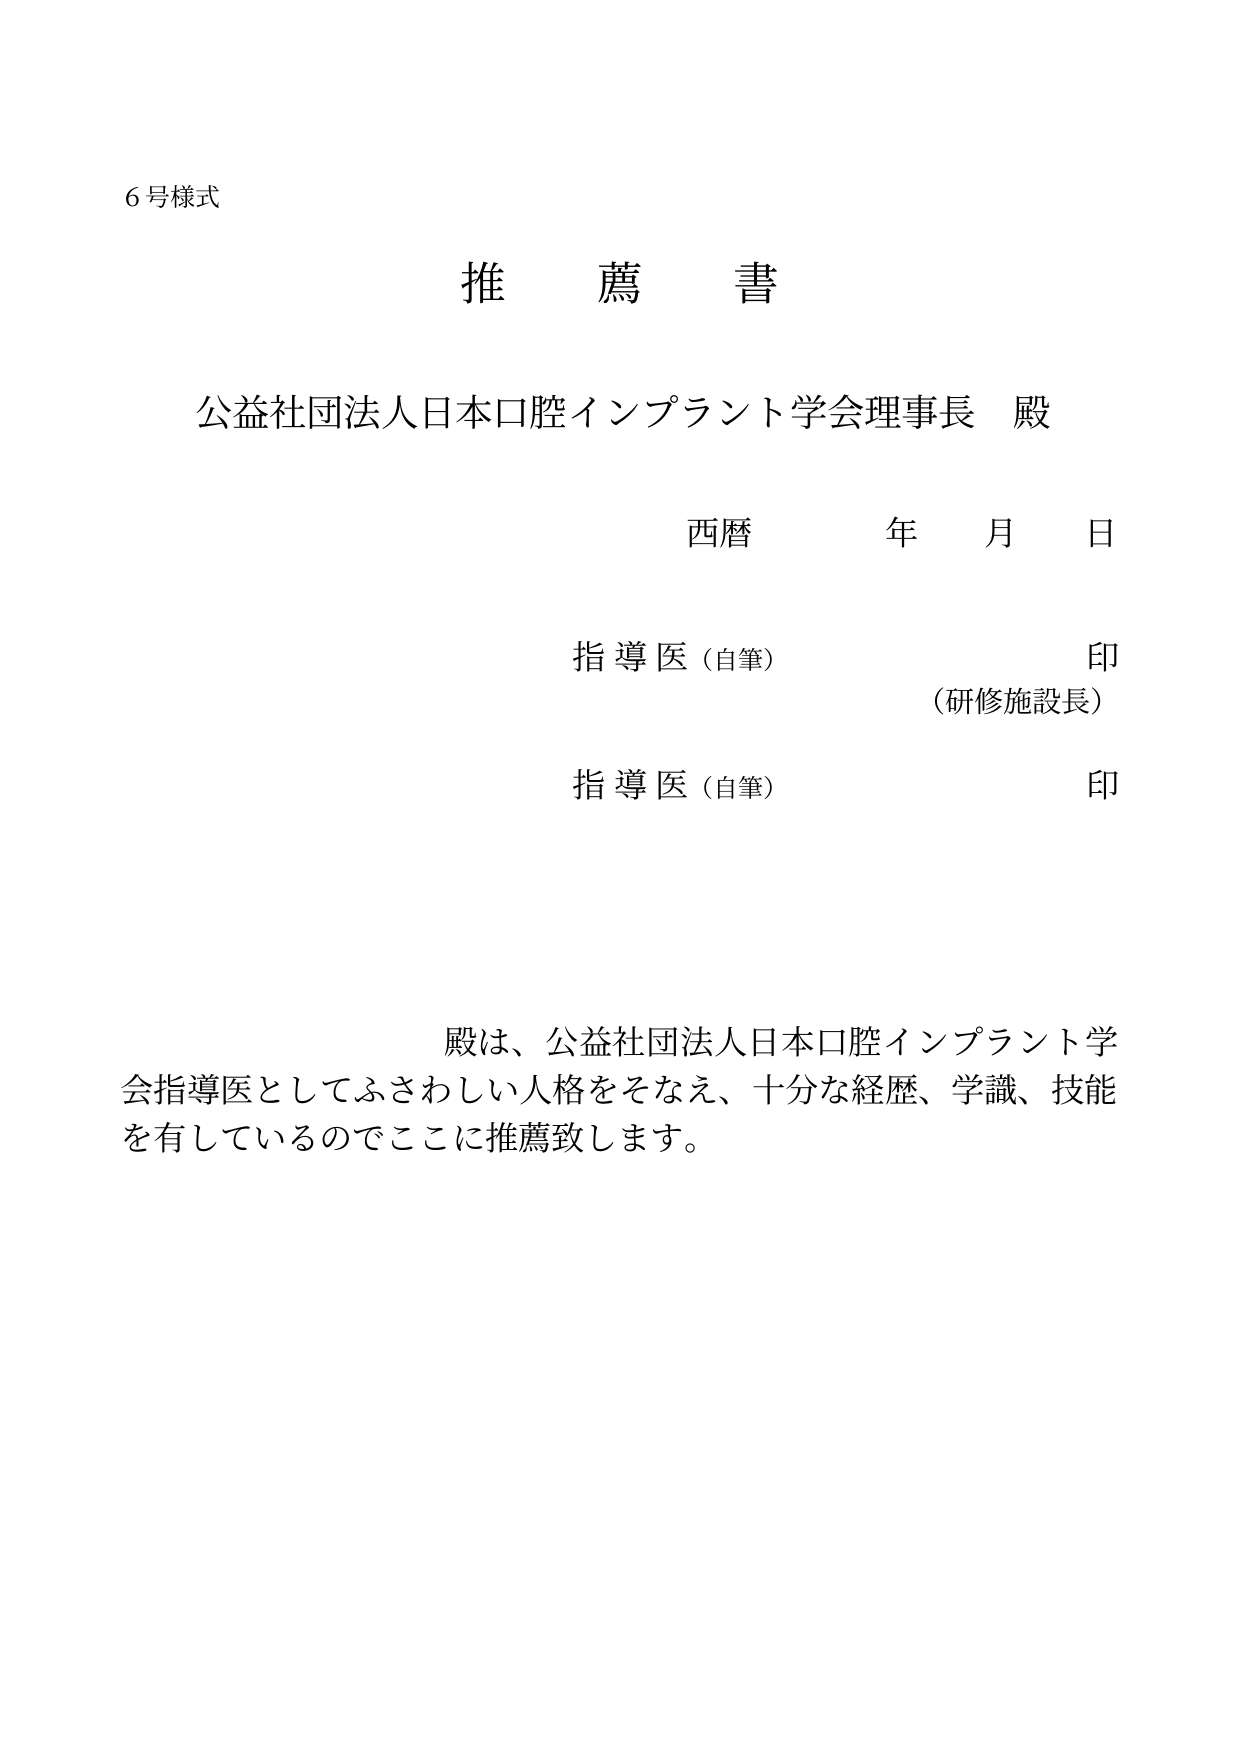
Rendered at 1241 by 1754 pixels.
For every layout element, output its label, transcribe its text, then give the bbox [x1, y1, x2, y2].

text 指 導 医（自筆） 印 [121, 759, 1120, 807]
text （研修施設長） [121, 679, 1120, 721]
text 西暦 年 月 日 [121, 507, 1120, 555]
text 推 薦 書 [121, 248, 1120, 314]
text 公益社団法人日本口腔インプラント学会理事長 殿 [121, 383, 1120, 437]
text 殿は、公益社団法人日本口腔インプラント学会指導医としてふさわしい人格をそなえ、十分な経歴、学識、技能を有しているのでここに推薦致します。 [121, 1016, 1120, 1160]
text 指 導 医（自筆） 印 [121, 631, 1120, 679]
text ６号様式 [121, 177, 1120, 213]
